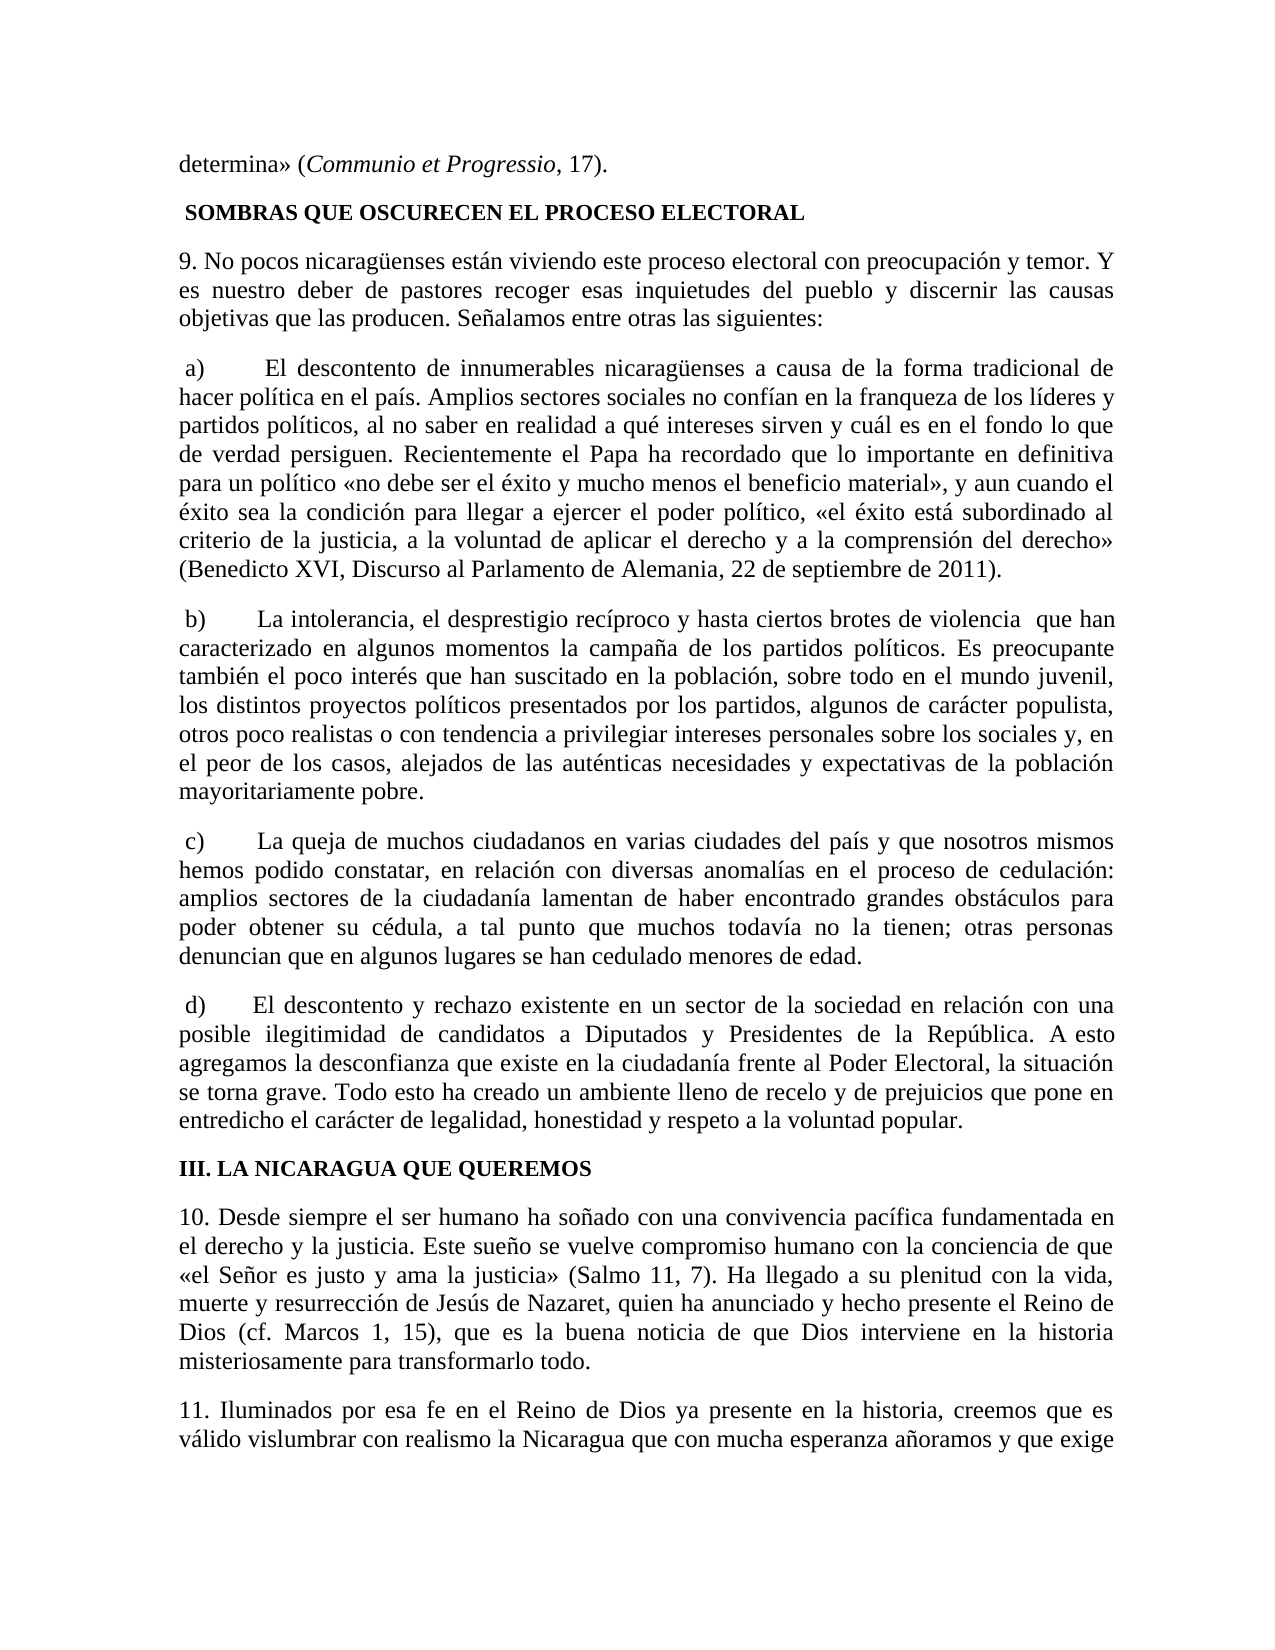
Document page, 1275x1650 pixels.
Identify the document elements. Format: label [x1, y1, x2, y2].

table_header [177, 148, 1163, 1455]
